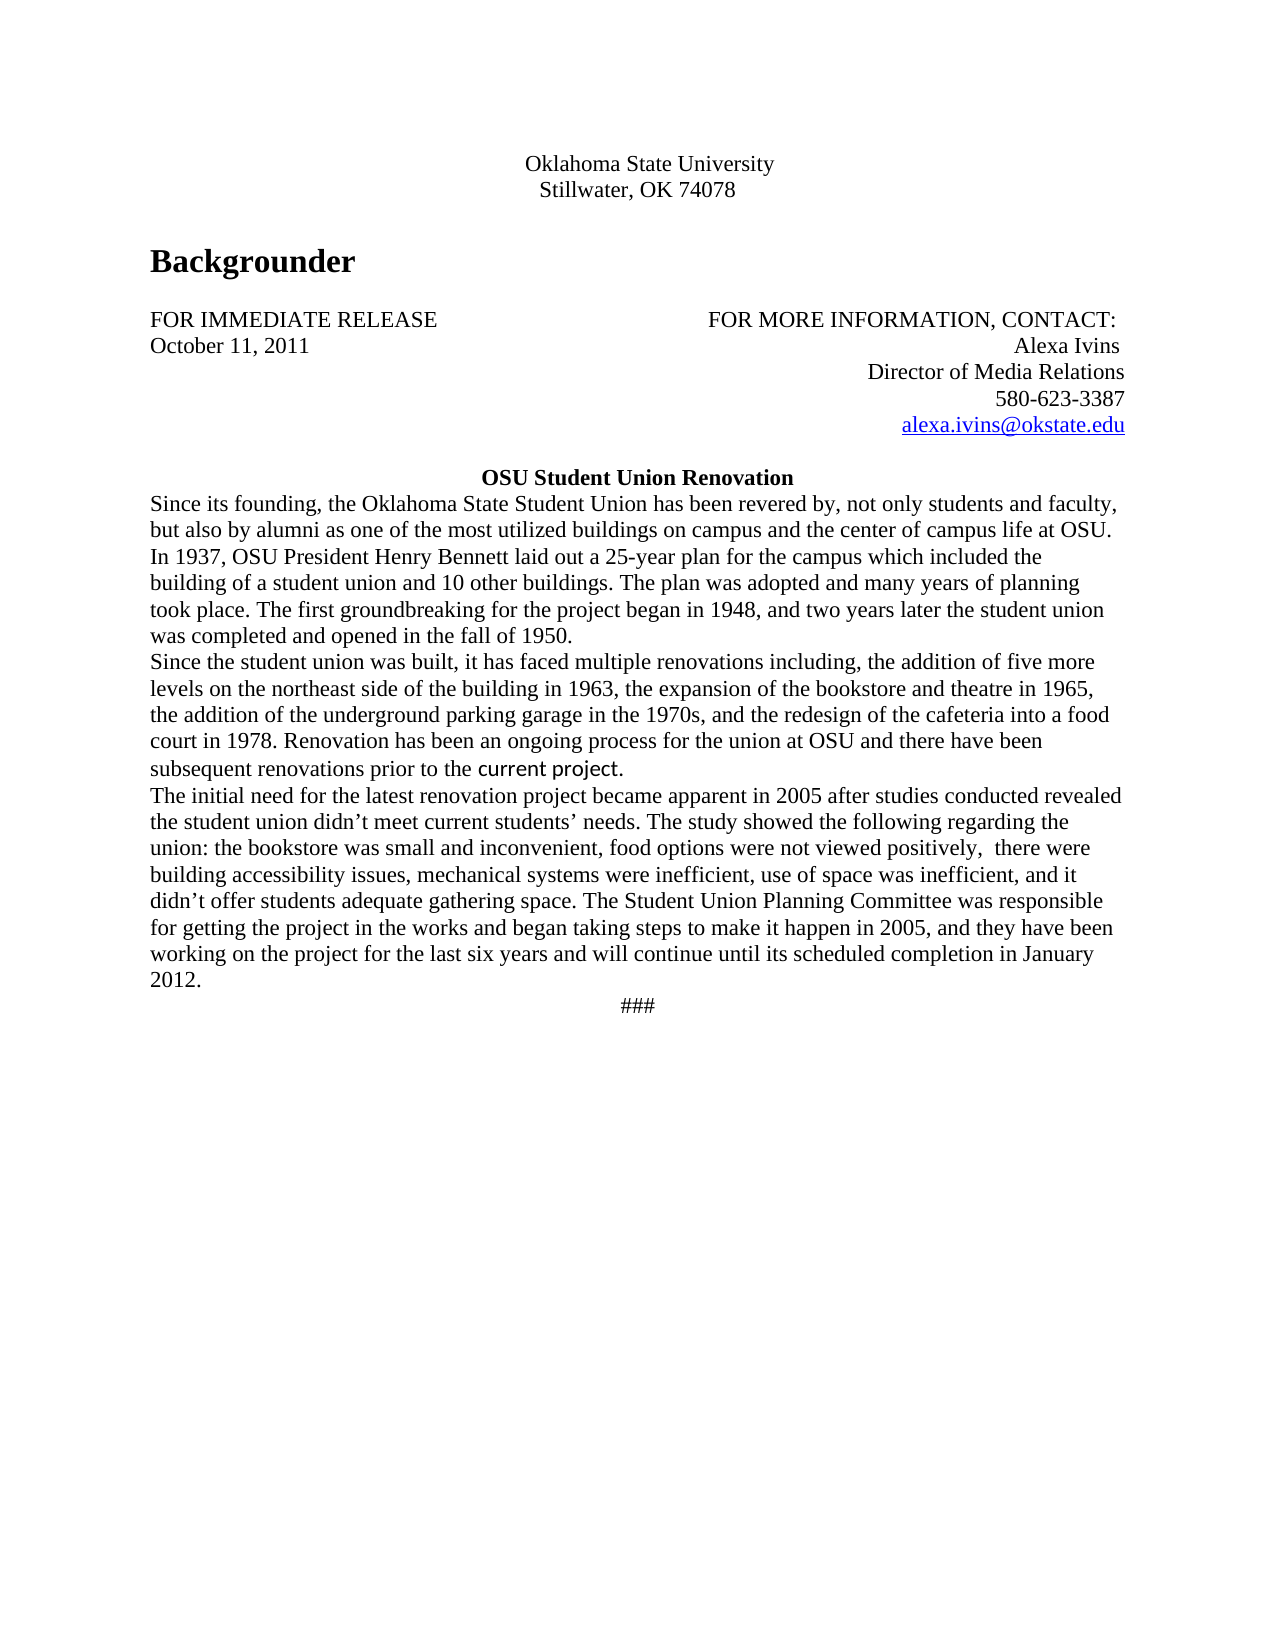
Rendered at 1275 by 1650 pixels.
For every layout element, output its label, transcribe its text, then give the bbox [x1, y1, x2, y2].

text Since its founding, the Oklahoma State Student Union has been revered by, not only students and faculty, but also by alumni as one of the most utilized buildings on campus and the center of campus life at OSU. [150, 490, 1125, 543]
text Director of Media Relations [150, 358, 1125, 385]
text The initial need for the latest renovation project became apparent in 2005 after studies conducted revealed the student union didn’t meet current students’ needs. The study showed the following regarding the union: the bookstore was small and inconvenient, food options were not viewed positively, there were building accessibility issues, mechanical systems were inefficient, use of space was inefficient, and it didn’t offer students adequate gathering space. The Student Union Planning Committee was responsible for getting the project in the works and began taking steps to make it happen in 2005, and they have been working on the project for the last six years and will continue until its scheduled completion in January 2012. [150, 782, 1125, 993]
text Oklahoma State University [450, 150, 1125, 176]
text October 11, 2011 Alexa Ivins [150, 332, 1125, 358]
text FOR IMMEDIATE RELEASE FOR MORE INFORMATION, CONTACT: [150, 306, 1125, 332]
text Backgrounder [150, 241, 1125, 279]
text ### [150, 993, 1125, 1019]
text In 1937, OSU President Henry Bennett laid out a 25-year plan for the campus which included the building of a student union and 10 other buildings. The plan was adopted and many years of planning took place. The first groundbreaking for the project began in 1948, and two years later the student union was completed and opened in the fall of 1950. [150, 543, 1125, 648]
text 580-623-3387 [150, 385, 1125, 411]
text alexa.ivins@okstate.edu [150, 411, 1125, 437]
text Since the student union was built, it has faced multiple renovations including, the addition of five more levels on the northeast side of the building in 1963, the expansion of the bookstore and theatre in 1965, the addition of the underground parking garage in the 1970s, and the redesign of the cafeteria into a food court in 1978. Renovation has been an ongoing process for the union at OSU and there have been subsequent renovations prior to the current project. [150, 648, 1125, 782]
text Stillwater, OK 74078 [150, 176, 1125, 203]
text OSU Student Union Renovation [150, 464, 1125, 490]
